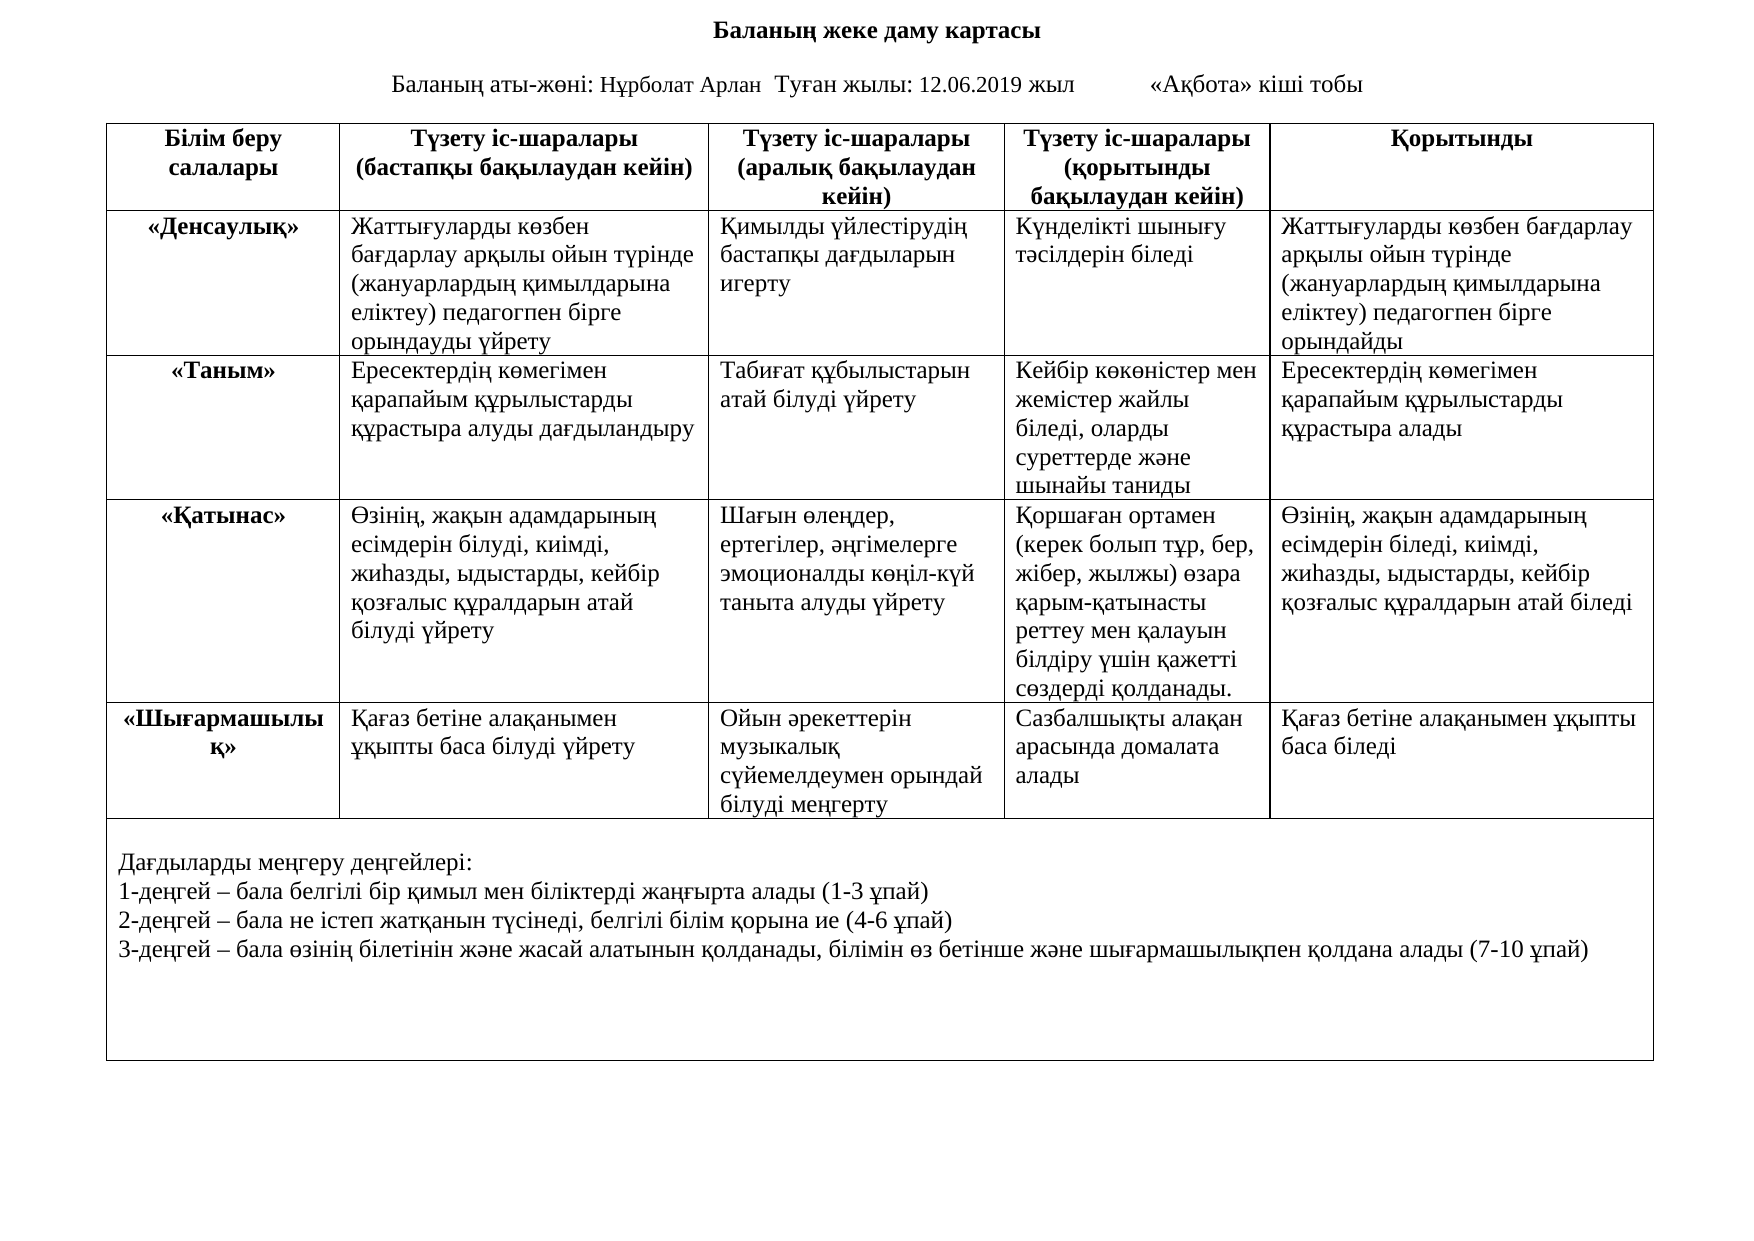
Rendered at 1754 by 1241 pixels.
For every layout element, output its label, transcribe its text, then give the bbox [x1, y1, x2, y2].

table_cell Дағдыларды меңгеру деңгейлері: 1-деңгей – бала белгілі бір қимыл мен біліктерді жаңғырта алады (1-3 ұпай) 2-деңгей – бала не істеп жатқанын түсінеді, белгілі білім қорына ие (4-6 ұпай) 3-деңгей – бала өзінің білетінін және жасай алатынын қолданады, білімін өз бетінше және шығармашылықпен қолдана алады (7-10 ұпай) [107, 819, 1653, 1060]
table_cell Қағаз бетіне алақанымен ұқыпты баса біледі [1271, 703, 1653, 818]
table_cell Шағын өлеңдер, ертегілер, әңгімелерге эмоционалды көңіл-күй таныта алуды үйрету [709, 500, 1004, 702]
table_header Түзету іс-шаралары (қорытынды бақылаудан кейін) [1005, 124, 1269, 210]
table_cell Қоршаған ортамен (керек болып тұр, бер, жібер, жылжы) өзара қарым-қатынасты реттеу мен қалауын білдіру үшін қажетті сөздерді қолданады. [1005, 500, 1269, 702]
table_cell Табиғат құбылыстарын атай білуді үйрету [709, 356, 1004, 499]
table_cell «Денсаулық» [107, 211, 339, 354]
table_cell Өзінің, жақын адамдарының есімдерін білуді, киімді, жиһазды, ыдыстарды, кейбір қозғалыс құралдарын атай білуді үйрету [340, 500, 708, 702]
table_header Білім беру салалары [107, 124, 339, 210]
table_cell Жаттығуларды көзбен бағдарлау арқылы ойын түрінде (жануарлардың қимылдарына еліктеу) педагогпен бірге орындайды [1271, 211, 1653, 354]
table_cell Ересектердің көмегімен қарапайым құрылыстарды құрастыра алуды дағдыландыру [340, 356, 708, 499]
table_cell Сазбалшықты алақан арасында домалата алады [1005, 703, 1269, 818]
table_cell Кейбір көкөністер мен жемістер жайлы біледі, оларды суреттерде және шынайы таниды [1005, 356, 1269, 499]
table_cell Ересектердің көмегімен қарапайым құрылыстарды құрастыра алады [1271, 356, 1653, 499]
table_cell Қимылды үйлестірудің бастапқы дағдыларын игерту [709, 211, 1004, 354]
table_cell Жаттығуларды көзбен бағдарлау арқылы ойын түрінде (жануарлардың қимылдарына еліктеу) педагогпен бірге орындауды үйрету [340, 211, 708, 354]
table_cell Ойын әрекеттерін музыкалық сүйемелдеумен орындай білуді меңгерту [709, 703, 1004, 818]
table_header Қорытынды [1271, 124, 1653, 210]
table_cell «Қатынас» [107, 500, 339, 702]
table_header Түзету іс-шаралары (аралық бақылаудан кейін) [709, 124, 1004, 210]
table_cell «Шығармашылық» [107, 703, 339, 818]
table_cell Өзінің, жақын адамдарының есімдерін біледі, киімді, жиһазды, ыдыстарды, кейбір қозғалыс құралдарын атай біледі [1271, 500, 1653, 702]
text Баланың аты-жөні: Нұрболат Арлан Туған жылы: 12.06.2019 жыл «Ақбота» кіші тобы [118, 69, 1636, 97]
text Баланың жеке даму картасы [118, 15, 1636, 43]
table_cell Күнделікті шынығу тәсілдерін біледі [1005, 211, 1269, 354]
table_cell «Таным» [107, 356, 339, 499]
table_cell Қағаз бетіне алақанымен ұқыпты баса білуді үйрету [340, 703, 708, 818]
table_header Түзету іс-шаралары (бастапқы бақылаудан кейін) [340, 124, 708, 210]
